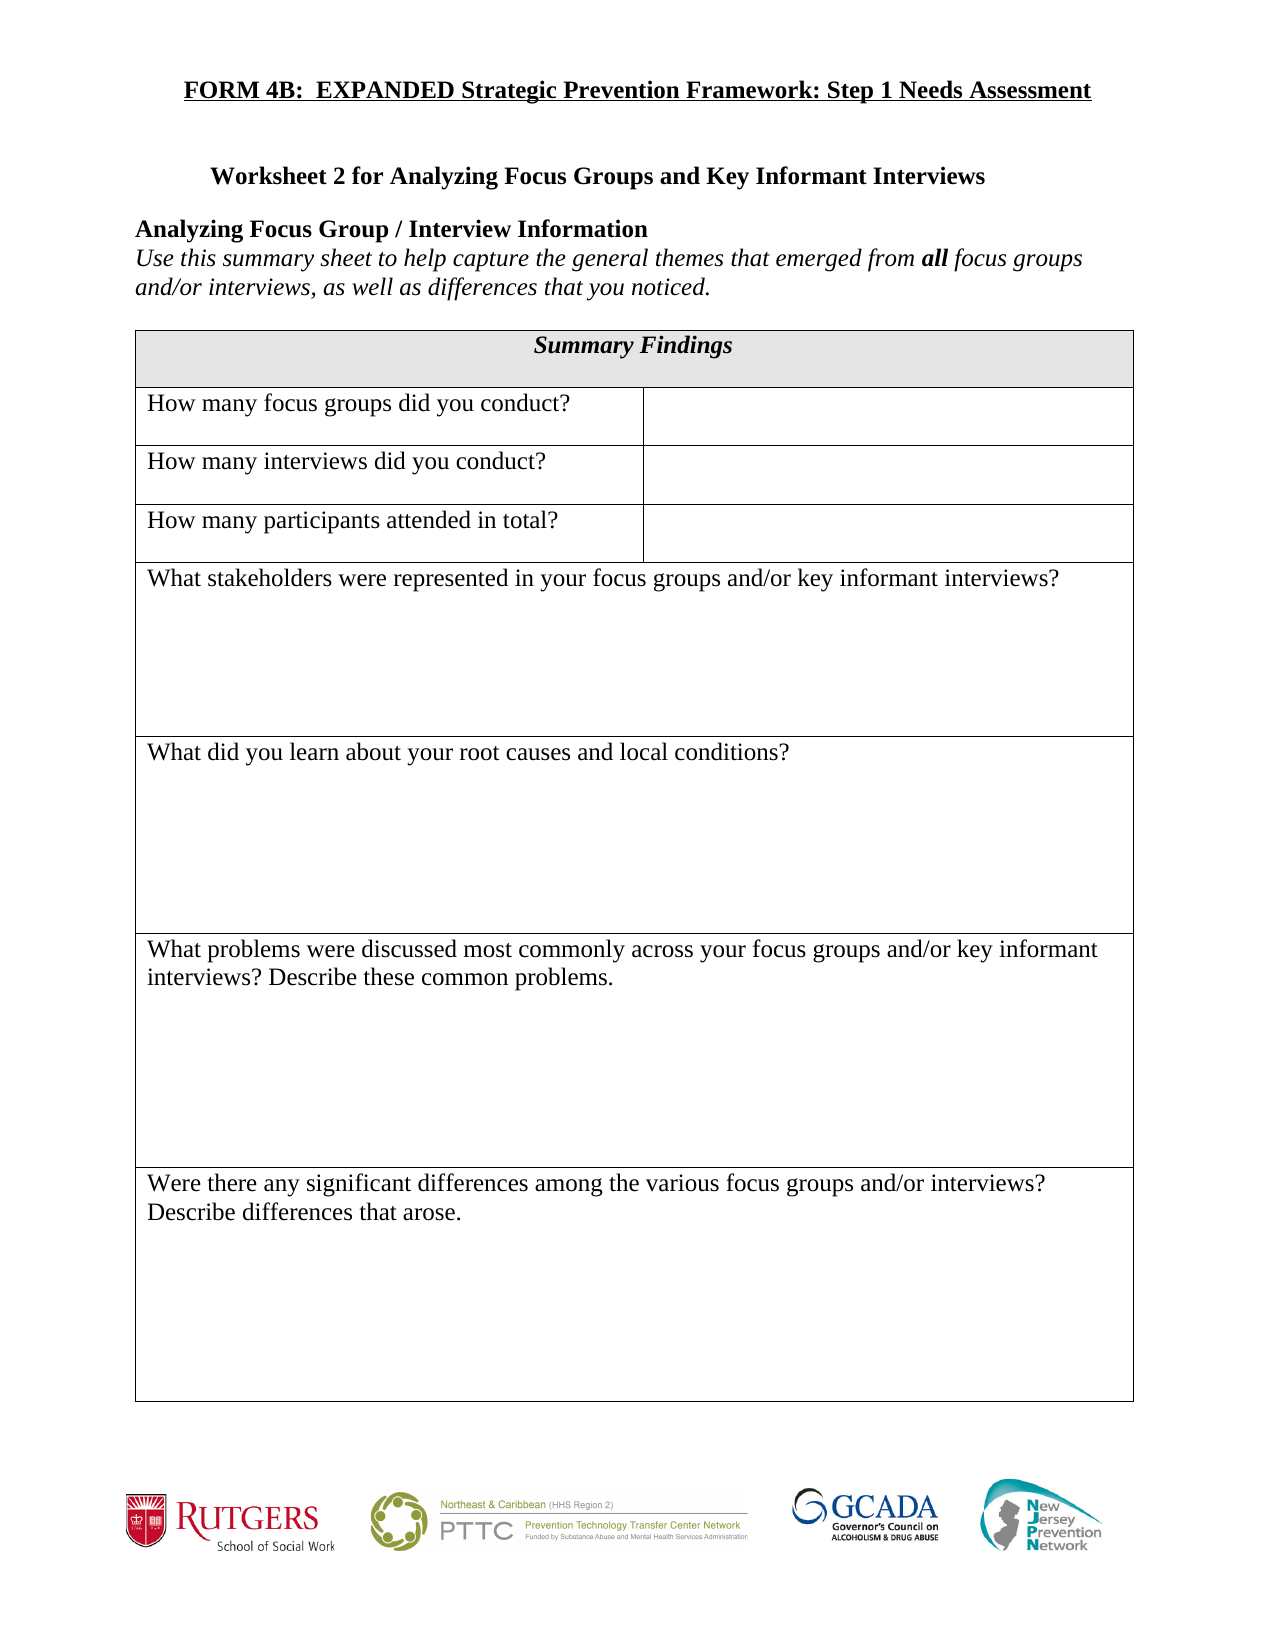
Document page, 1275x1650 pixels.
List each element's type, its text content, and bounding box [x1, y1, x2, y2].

picture [126, 1494, 335, 1551]
table_cell How many participants attended in total? [136, 505, 643, 562]
text Worksheet 2 for Analyzing Focus Groups and Key Informant Interviews [210, 161, 1140, 189]
text Analyzing Focus Group / Interview Information [135, 214, 1140, 243]
table_cell How many interviews did you conduct? [136, 446, 643, 504]
table_cell [644, 446, 1133, 504]
table_cell What stakeholders were represented in your focus groups and/or key informant interviews? [136, 563, 1133, 736]
table_cell [644, 505, 1133, 562]
picture [370, 1492, 748, 1551]
table_cell [644, 388, 1133, 445]
table_cell What did you learn about your root causes and local conditions? [136, 737, 1133, 933]
table_cell How many focus groups did you conduct? [136, 388, 643, 445]
table_header Summary Findings [136, 331, 1133, 387]
table_cell Were there any significant differences among the various focus groups and/or interviews? Describe differences that arose. [136, 1168, 1133, 1401]
text Use this summary sheet to help capture the general themes that emerged from all focus groups and/or interviews, as well as differences that you noticed. [135, 243, 1140, 301]
picture [783, 1478, 950, 1551]
picture [980, 1475, 1103, 1551]
table_cell What problems were discussed most commonly across your focus groups and/or key informant interviews? Describe these common problems. [136, 934, 1133, 1167]
